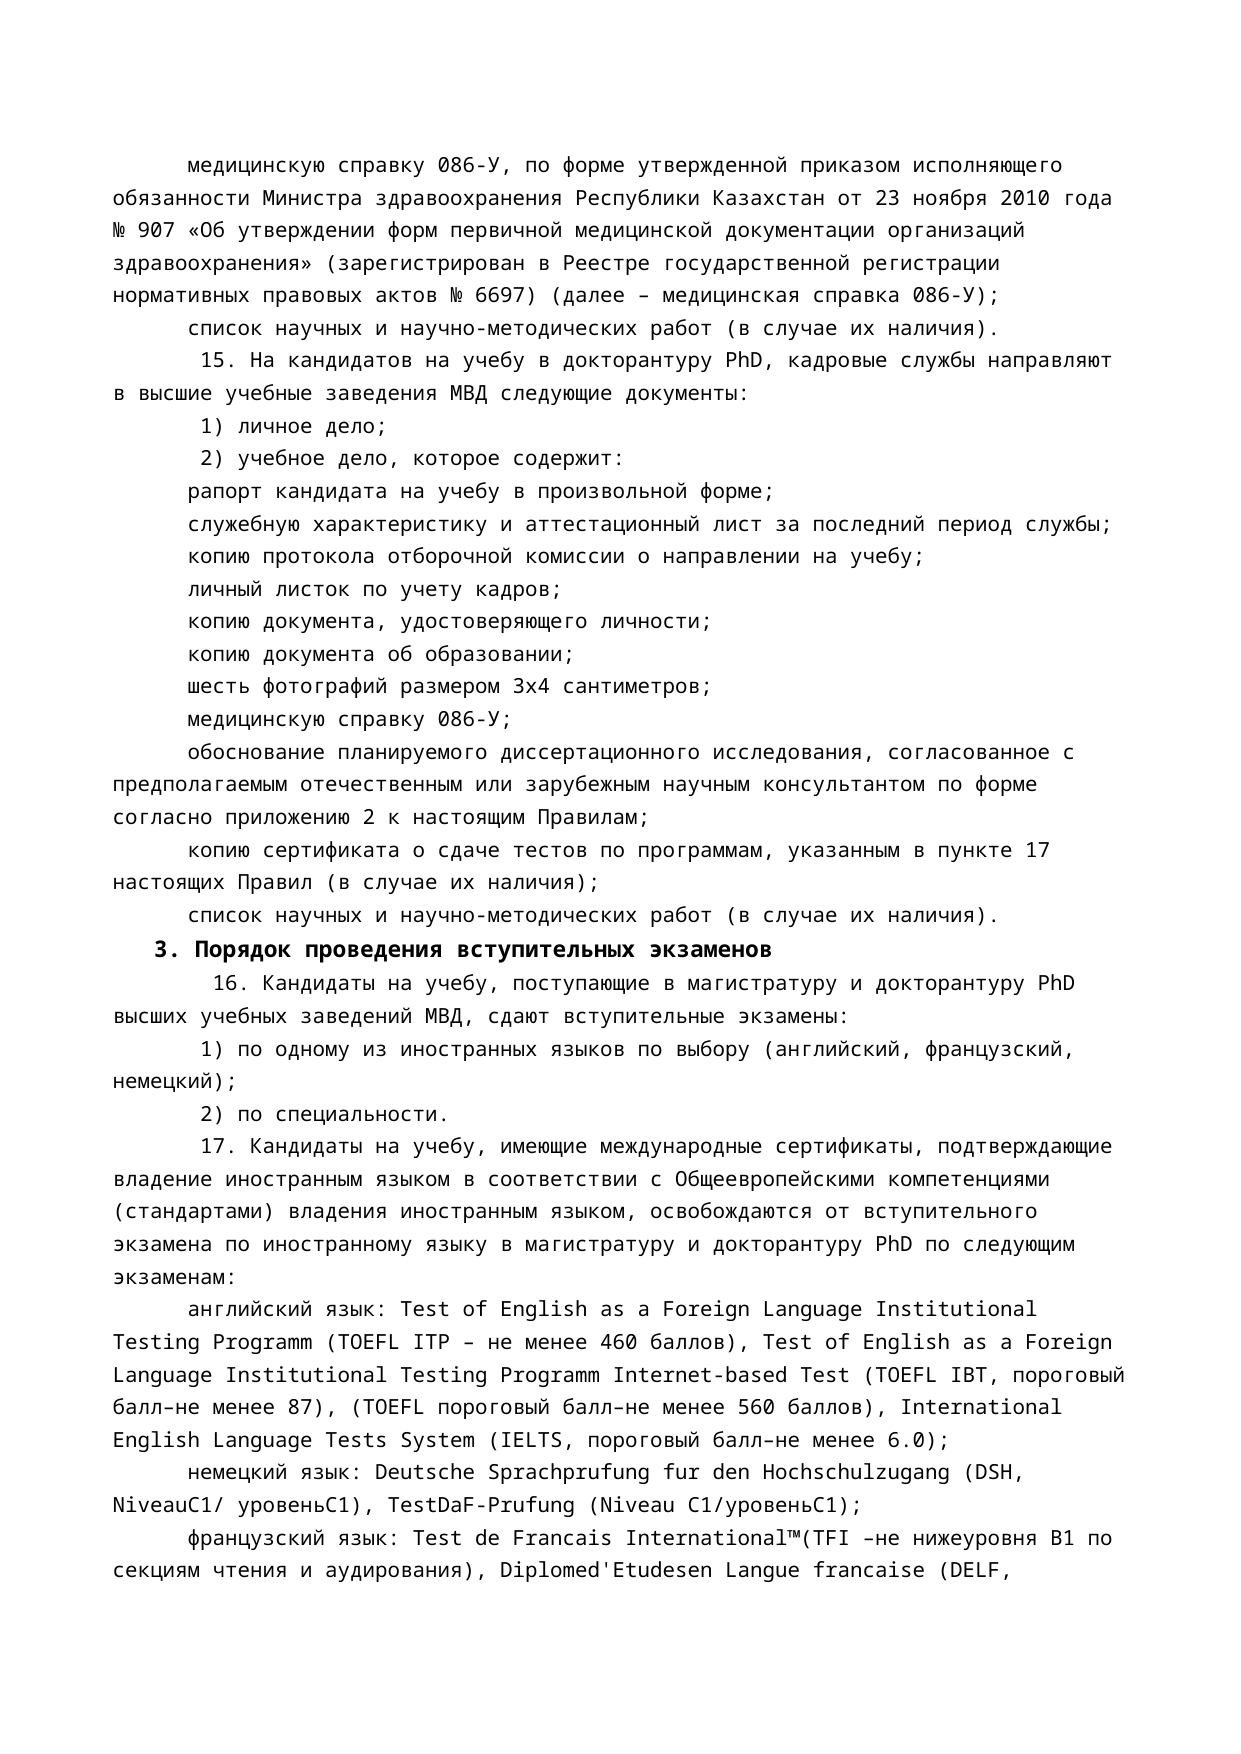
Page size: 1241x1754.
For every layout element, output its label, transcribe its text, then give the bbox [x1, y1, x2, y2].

text 3. Порядок проведения вступительных экзаменов [112, 932, 1128, 964]
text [112, 150, 1128, 928]
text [112, 968, 1128, 1584]
